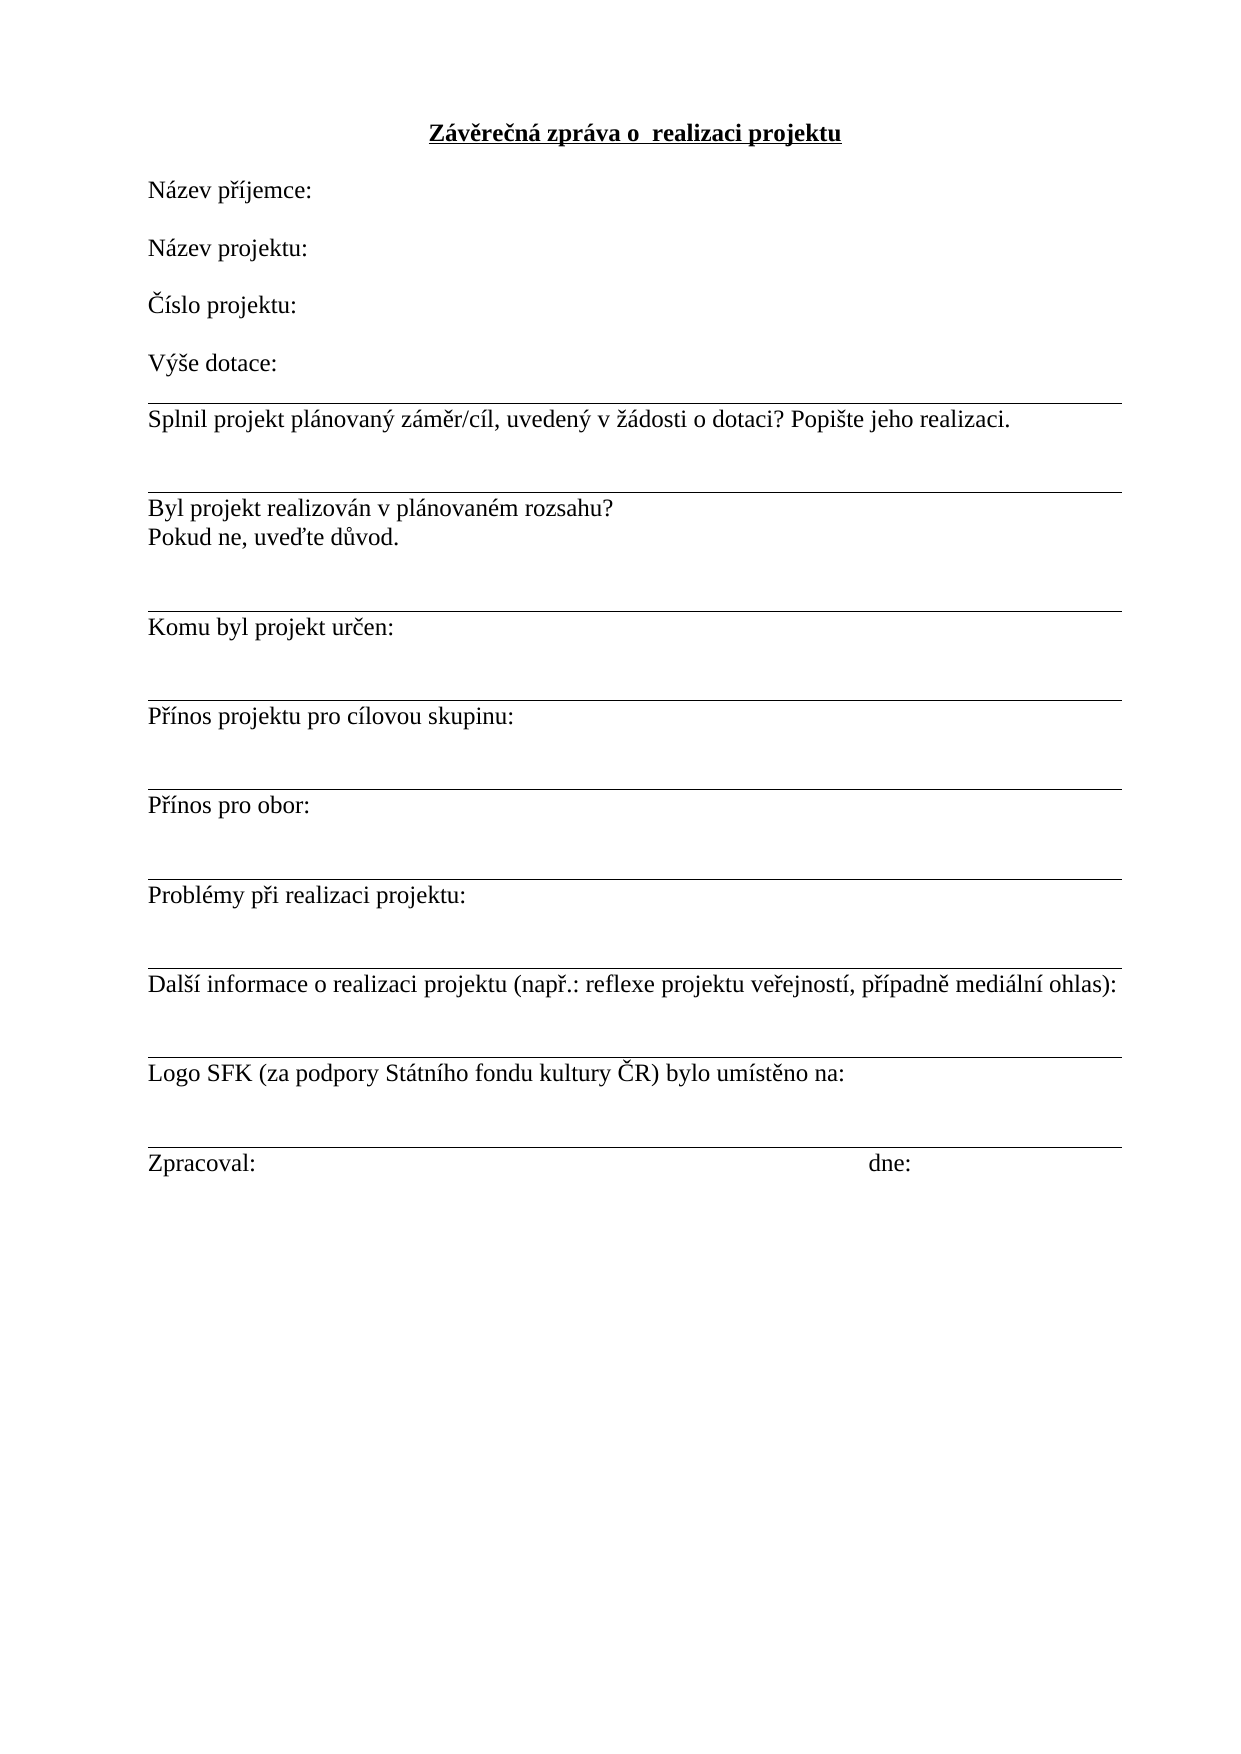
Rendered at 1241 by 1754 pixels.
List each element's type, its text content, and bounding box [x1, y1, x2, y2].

text Byl projekt realizován v plánovaném rozsahu? [148, 493, 1122, 522]
text Zpracoval: dne: [148, 1148, 1122, 1177]
text Název příjemce: [148, 176, 1122, 204]
text Závěrečná zpráva o realizaci projektu [148, 118, 1122, 147]
text Další informace o realizaci projektu (např.: reflexe projektu veřejností, případně mediální ohlas): [148, 969, 1122, 998]
text Logo SFK (za podpory Státního fondu kultury ČR) bylo umístěno na: [148, 1058, 1122, 1087]
text Přínos pro obor: [148, 790, 1122, 819]
text Pokud ne, uveďte důvod. [148, 522, 1122, 551]
text Číslo projektu: [148, 291, 1122, 319]
text Problémy při realizaci projektu: [148, 880, 1122, 908]
text Výše dotace: [148, 348, 1122, 377]
text Komu byl projekt určen: [148, 612, 1122, 640]
text Název projektu: [148, 233, 1122, 262]
text Přínos projektu pro cílovou skupinu: [148, 701, 1122, 730]
text Splnil projekt plánovaný záměr/cíl, uvedený v žádosti o dotaci? Popište jeho realizaci. [148, 404, 1122, 433]
